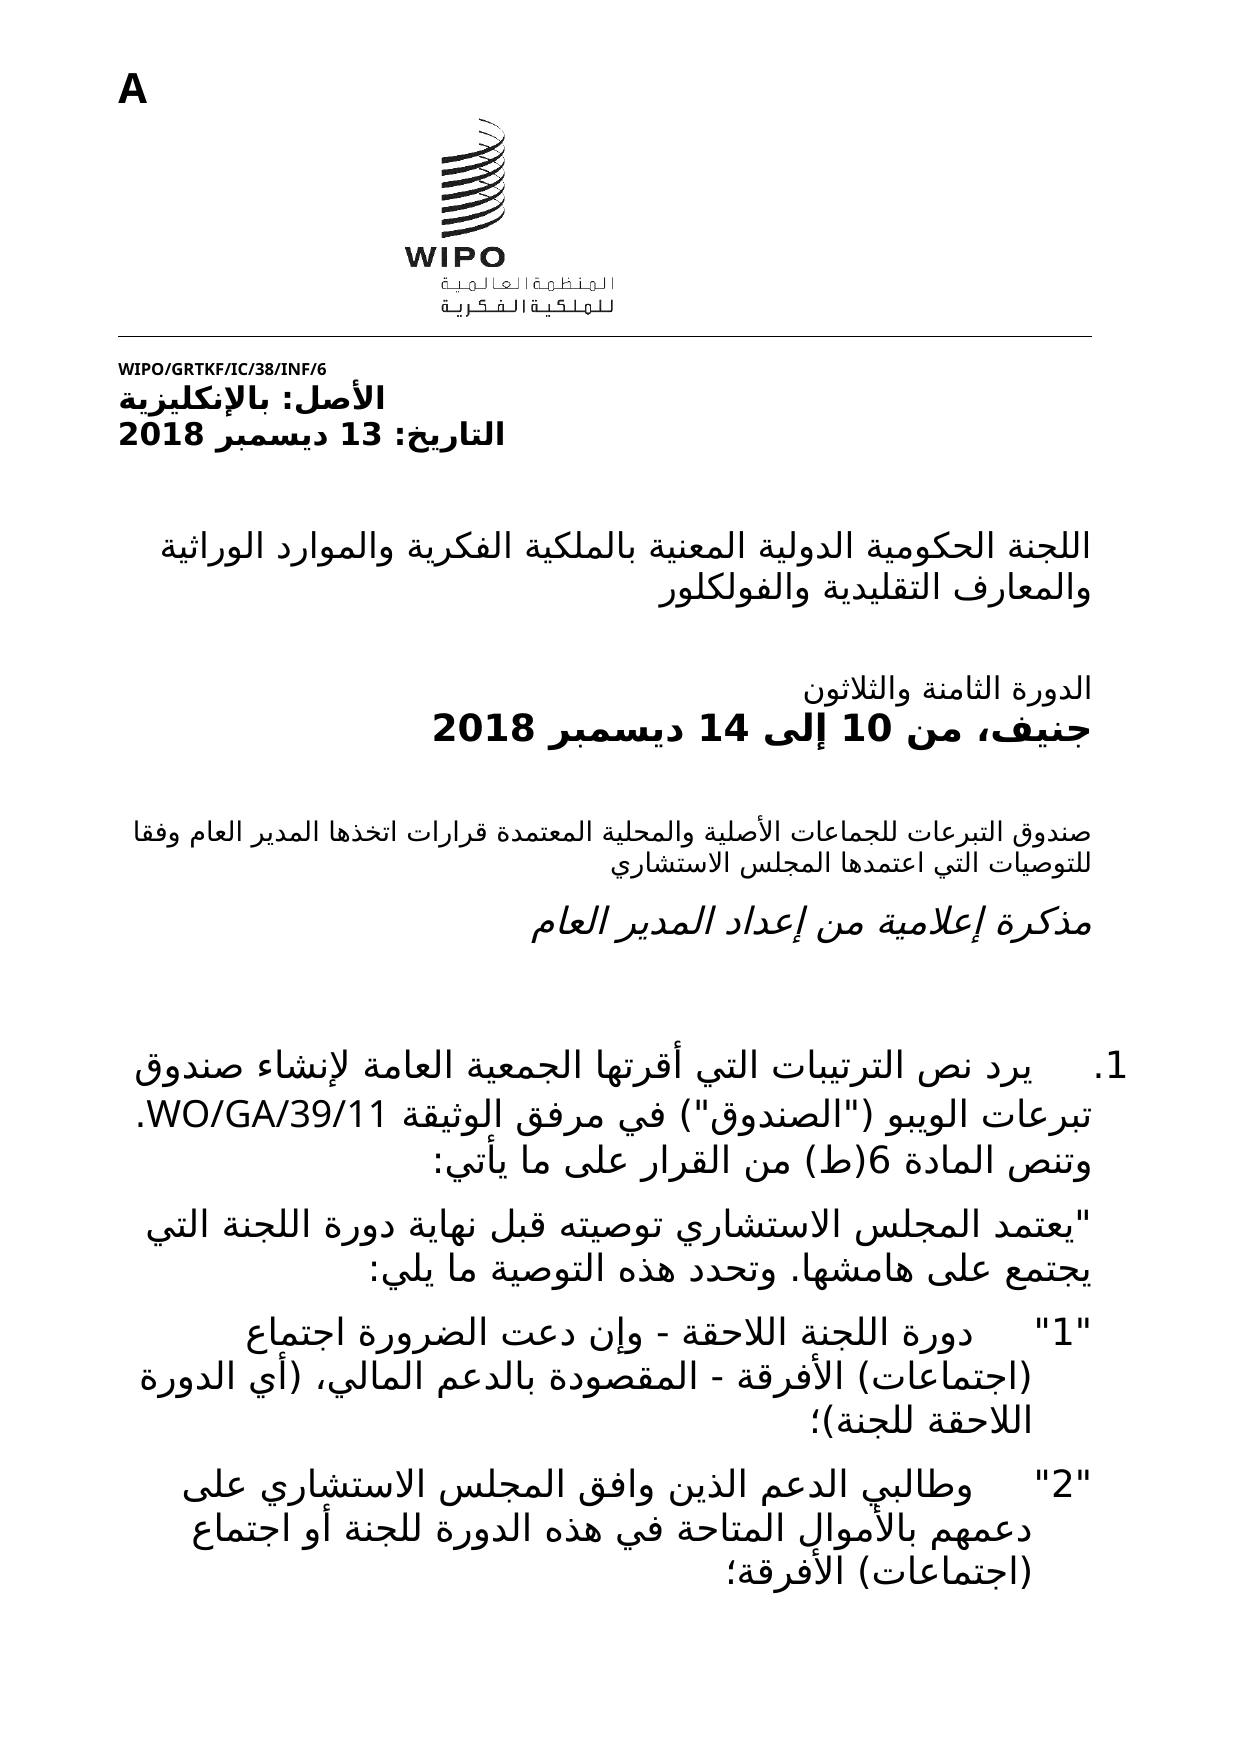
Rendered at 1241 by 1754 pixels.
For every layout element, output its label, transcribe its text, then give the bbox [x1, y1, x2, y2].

text الدورة الثامنة والثلاثون [118, 671, 1092, 707]
text يرد نص الترتيبات التي أقرتها الجمعية العامة لإنشاء صندوق تبرعات الويبو ("الصندوق") في مرفق الوثيقة WO/GA/39/11. وتنص المادة 6(ط) من القرار على ما يأتي: [118, 1044, 1092, 1182]
list دورة اللجنة اللاحقة - وإن دعت الضرورة اجتماع (اجتماعات) الأفرقة - المقصودة بالدعم المالي، (أي الدورة اللاحقة للجنة)؛ [118, 1311, 1033, 1442]
text WIPO/GRTKF/IC/38/INF/6 [118, 337, 1092, 380]
subtitle اللجنة الحكومية الدولية المعنية بالملكية الفكرية والموارد الوراثية والمعارف التقليدية والفولكلور [118, 526, 1092, 608]
text A [118, 59, 1092, 116]
text "يعتمد المجلس الاستشاري توصيته قبل نهاية دورة اللجنة التي يجتمع على هامشها. وتحدد هذه التوصية ما يلي: [118, 1203, 1092, 1290]
text التاريخ: 13 ديسمبر 2018 [118, 417, 1092, 453]
text جنيف، من 10 إلى 14 ديسمبر 2018 [118, 707, 1092, 751]
text صندوق التبرعات للجماعات الأصلية والمحلية المعتمدة قرارات اتخذها المدير العام وفقا للتوصيات التي اعتمدها المجلس الاستشاري [118, 816, 1092, 879]
picture [402, 115, 620, 324]
text مذكرة إعلامية من إعداد المدير العام [118, 900, 1092, 944]
list وطالبي الدعم الذين وافق المجلس الاستشاري على دعمهم بالأموال المتاحة في هذه الدورة للجنة أو اجتماع (اجتماعات) الأفرقة؛ [118, 1463, 1033, 1594]
text الأصل: بالإنكليزية [118, 380, 1092, 417]
